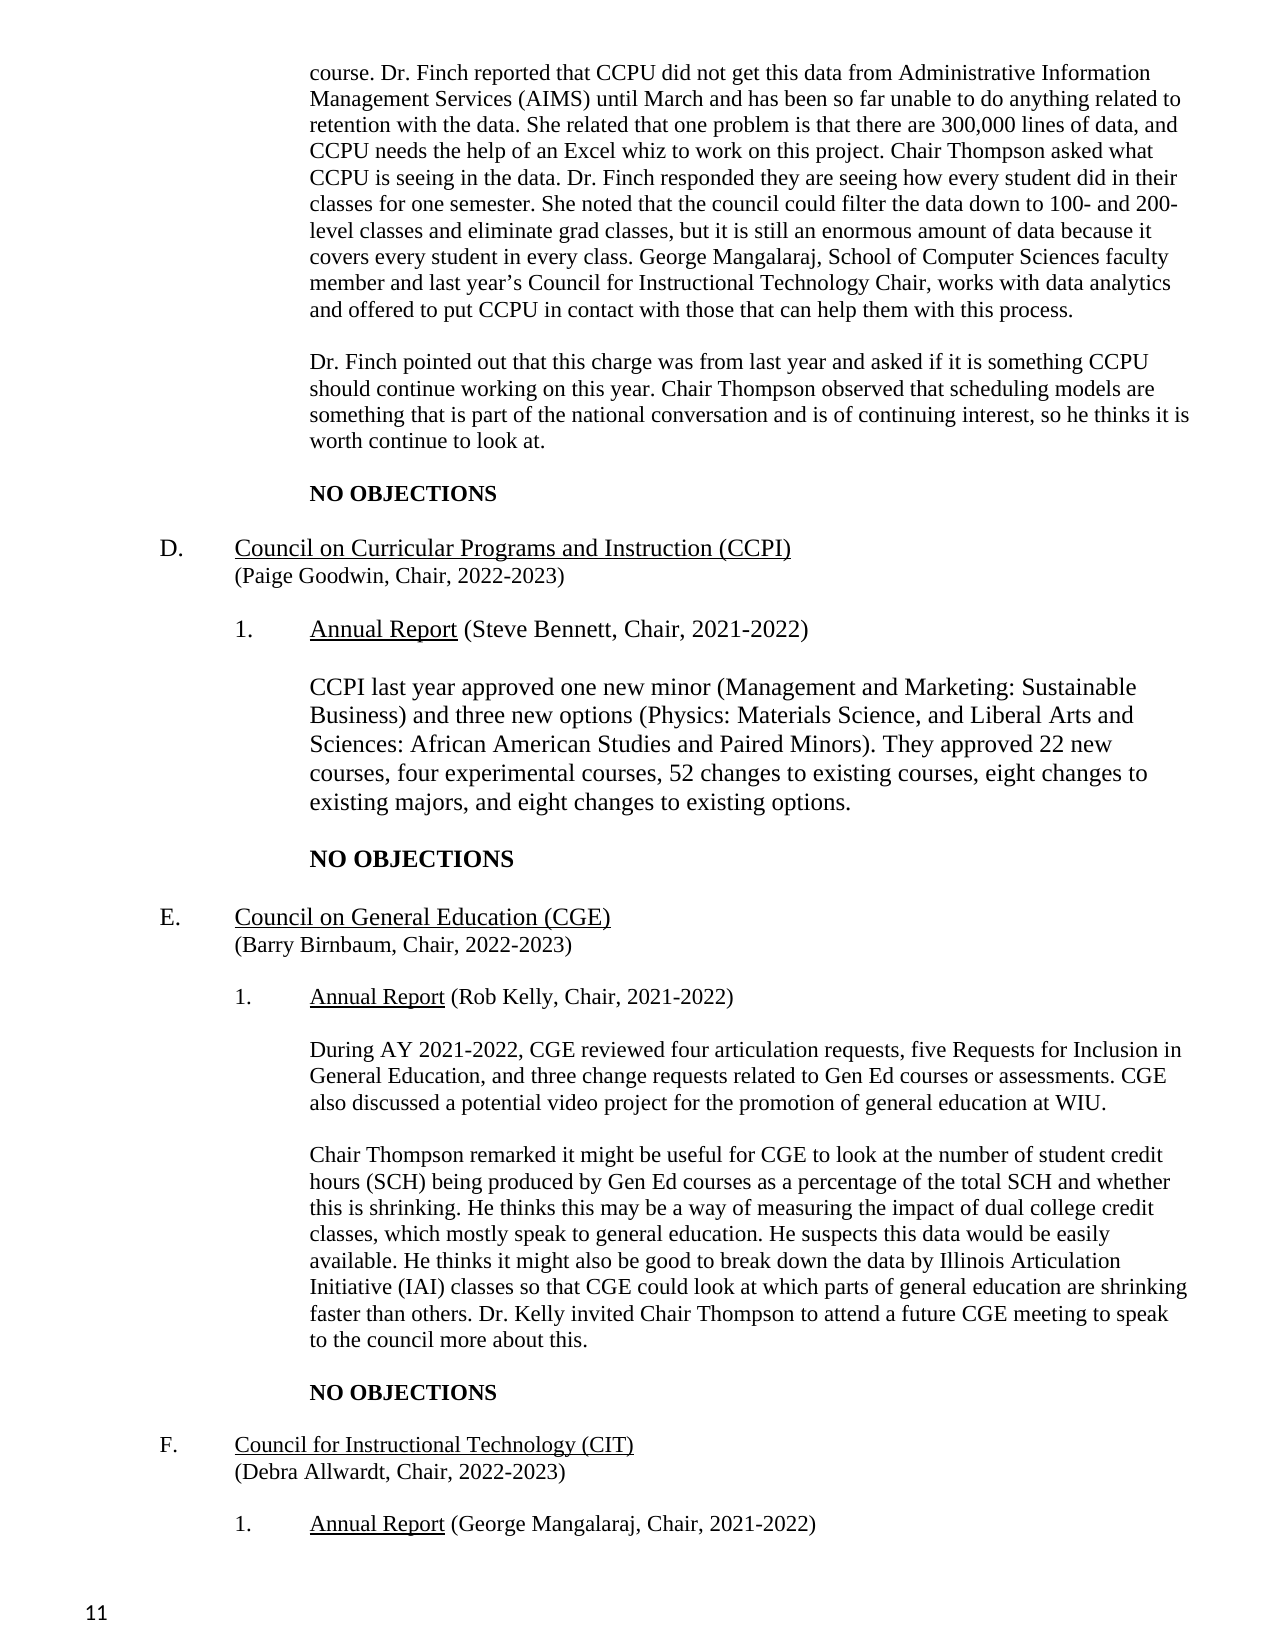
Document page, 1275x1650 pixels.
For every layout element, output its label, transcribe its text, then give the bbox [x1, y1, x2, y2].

text Chair Thompson remarked it might be useful for CGE to look at the number of student credit hours (SCH) being produced by Gen Ed courses as a percentage of the total SCH and whether this is shrinking. He thinks this may be a way of measuring the impact of dual college credit classes, which mostly speak to general education. He suspects this data would be easily available. He thinks it might also be good to break down the data by Illinois Articulation Initiative (IAI) classes so that CGE could look at which parts of general education are shrinking faster than others. Dr. Kelly invited Chair Thompson to attend a future CGE meeting to speak to the council more about this. [309, 1141, 1191, 1352]
text NO OBJECTIONS [309, 480, 1191, 507]
text F. Council for Instructional Technology (CIT) [84, 1431, 1191, 1458]
text (Debra Allwardt, Chair, 2022-2023) [84, 1458, 1191, 1484]
text Dr. Finch pointed out that this charge was from last year and asked if it is something CCPU should continue working on this year. Chair Thompson observed that scheduling models are something that is part of the national conversation and is of continuing interest, so he thinks it is worth continue to look at. [309, 348, 1191, 454]
list 1. Annual Report (Steve Bennett, Chair, 2021-2022) [234, 614, 1191, 643]
text (Paige Goodwin, Chair, 2022-2023) [234, 562, 1191, 588]
text NO OBJECTIONS [84, 844, 1191, 873]
text CCPI last year approved one new minor (Management and Marketing: Sustainable Business) and three new options (Physics: Materials Science, and Liberal Arts and Sciences: African American Studies and Paired Minors). They approved 22 new courses, four experimental courses, 52 changes to existing courses, eight changes to existing majors, and eight changes to existing options. [309, 672, 1191, 816]
text 1. Annual Report (Rob Kelly, Chair, 2021-2022) [234, 983, 1191, 1010]
text During AY 2021-2022, CGE reviewed four articulation requests, five Requests for Inclusion in General Education, and three change requests related to Gen Ed courses or assessments. CGE also discussed a potential video project for the promotion of general education at WIU. [309, 1036, 1191, 1115]
text (Barry Birnbaum, Chair, 2022-2023) [234, 931, 1191, 957]
text D. Council on Curricular Programs and Instruction (CCPI) [84, 533, 1191, 562]
text NO OBJECTIONS [234, 1379, 1191, 1405]
text E. Council on General Education (CGE) [84, 902, 1191, 931]
text 1. Annual Report (George Mangalaraj, Chair, 2021-2022) [84, 1510, 1191, 1537]
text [309, 58, 1191, 322]
